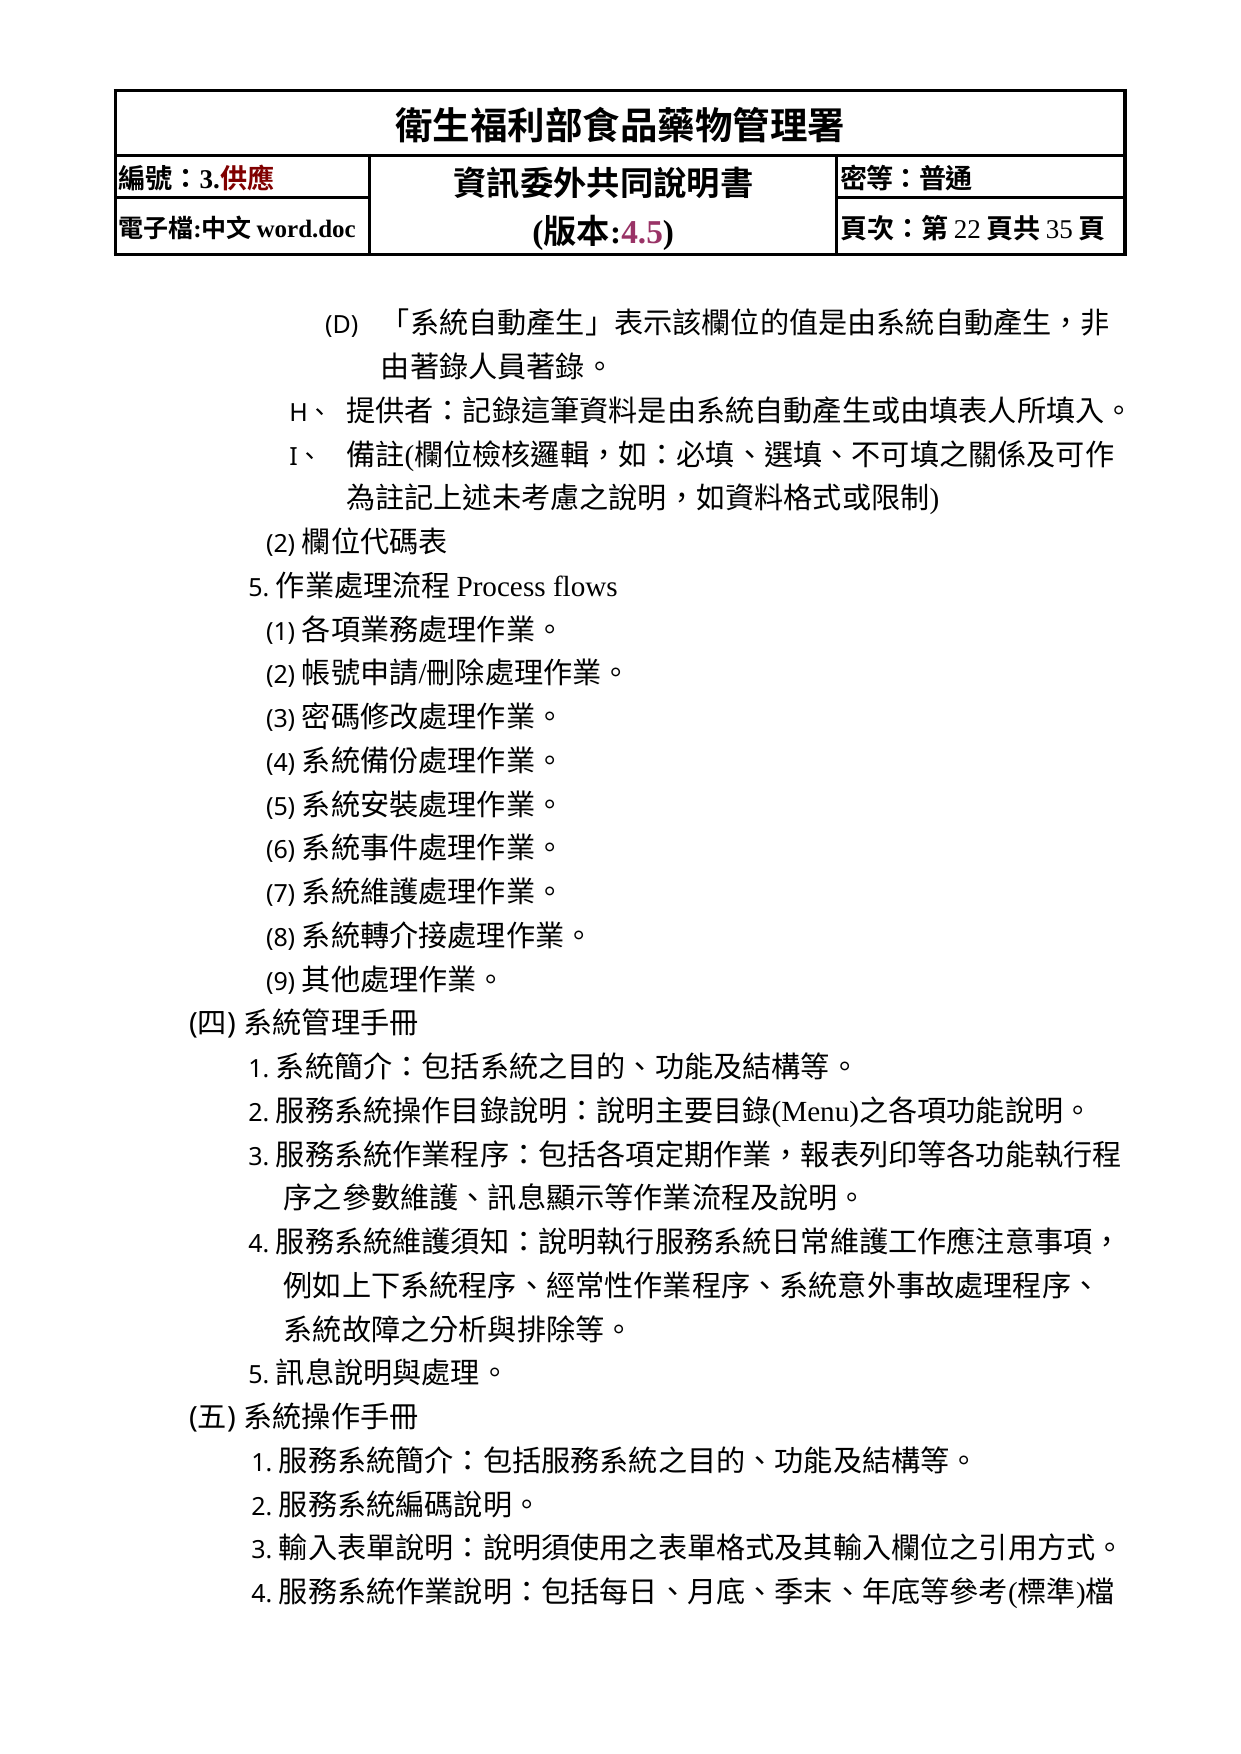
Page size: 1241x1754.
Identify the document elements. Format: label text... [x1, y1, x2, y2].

text 系統安裝處理作業。 [266, 780, 1122, 824]
text 帳號申請/刪除處理作業。 [266, 649, 1122, 693]
list 輸入表單說明：說明須使用之表單格式及其輸入欄位之引用方式。 [251, 1524, 1122, 1568]
list 服務系統維護須知：說明執行服務系統日常維護工作應注意事項，例如上下系統程序、經常性作業程序、系統意外事故處理程序、系統故障之分析與排除等。 [248, 1218, 1122, 1349]
text 密碼修改處理作業。 [266, 693, 1122, 736]
text 其他處理作業。 [266, 955, 1122, 999]
text 系統事件處理作業。 [266, 824, 1122, 868]
text 系統備份處理作業。 [266, 736, 1122, 780]
list 各項業務處理作業。 [266, 605, 1122, 649]
list 服務系統編碼說明。 [251, 1480, 1122, 1524]
list 「系統自動產生」表示該欄位的值是由系統自動產生，非由著錄人員著錄。 [325, 299, 1122, 386]
text 提供者：記錄這筆資料是由系統自動產生或由填表人所填入。 [289, 386, 1122, 430]
text 欄位代碼表 [266, 518, 1122, 561]
list 服務系統操作目錄說明：說明主要目錄(Menu)之各項功能說明。 [248, 1086, 1122, 1130]
text 系統維護處理作業。 [266, 868, 1122, 911]
text 系統操作手冊 [189, 1393, 1122, 1436]
text 系統轉介接處理作業。 [266, 911, 1122, 955]
list 服務系統作業程序：包括各項定期作業，報表列印等各功能執行程序之參數維護、訊息顯示等作業流程及說明。 [248, 1130, 1122, 1218]
text 備註(欄位檢核邏輯，如：必填、選填、不可填之關係及可作為註記上述未考慮之說明，如資料格式或限制) [289, 430, 1122, 518]
text 系統管理手冊 [189, 999, 1122, 1043]
list 訊息說明與處理。 [248, 1349, 1122, 1393]
list 作業處理流程Process flows [248, 561, 1122, 605]
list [251, 1568, 1122, 1611]
list 服務系統簡介：包括服務系統之目的、功能及結構等。 [251, 1436, 1122, 1480]
list 系統簡介：包括系統之目的、功能及結構等。 [248, 1043, 1122, 1086]
